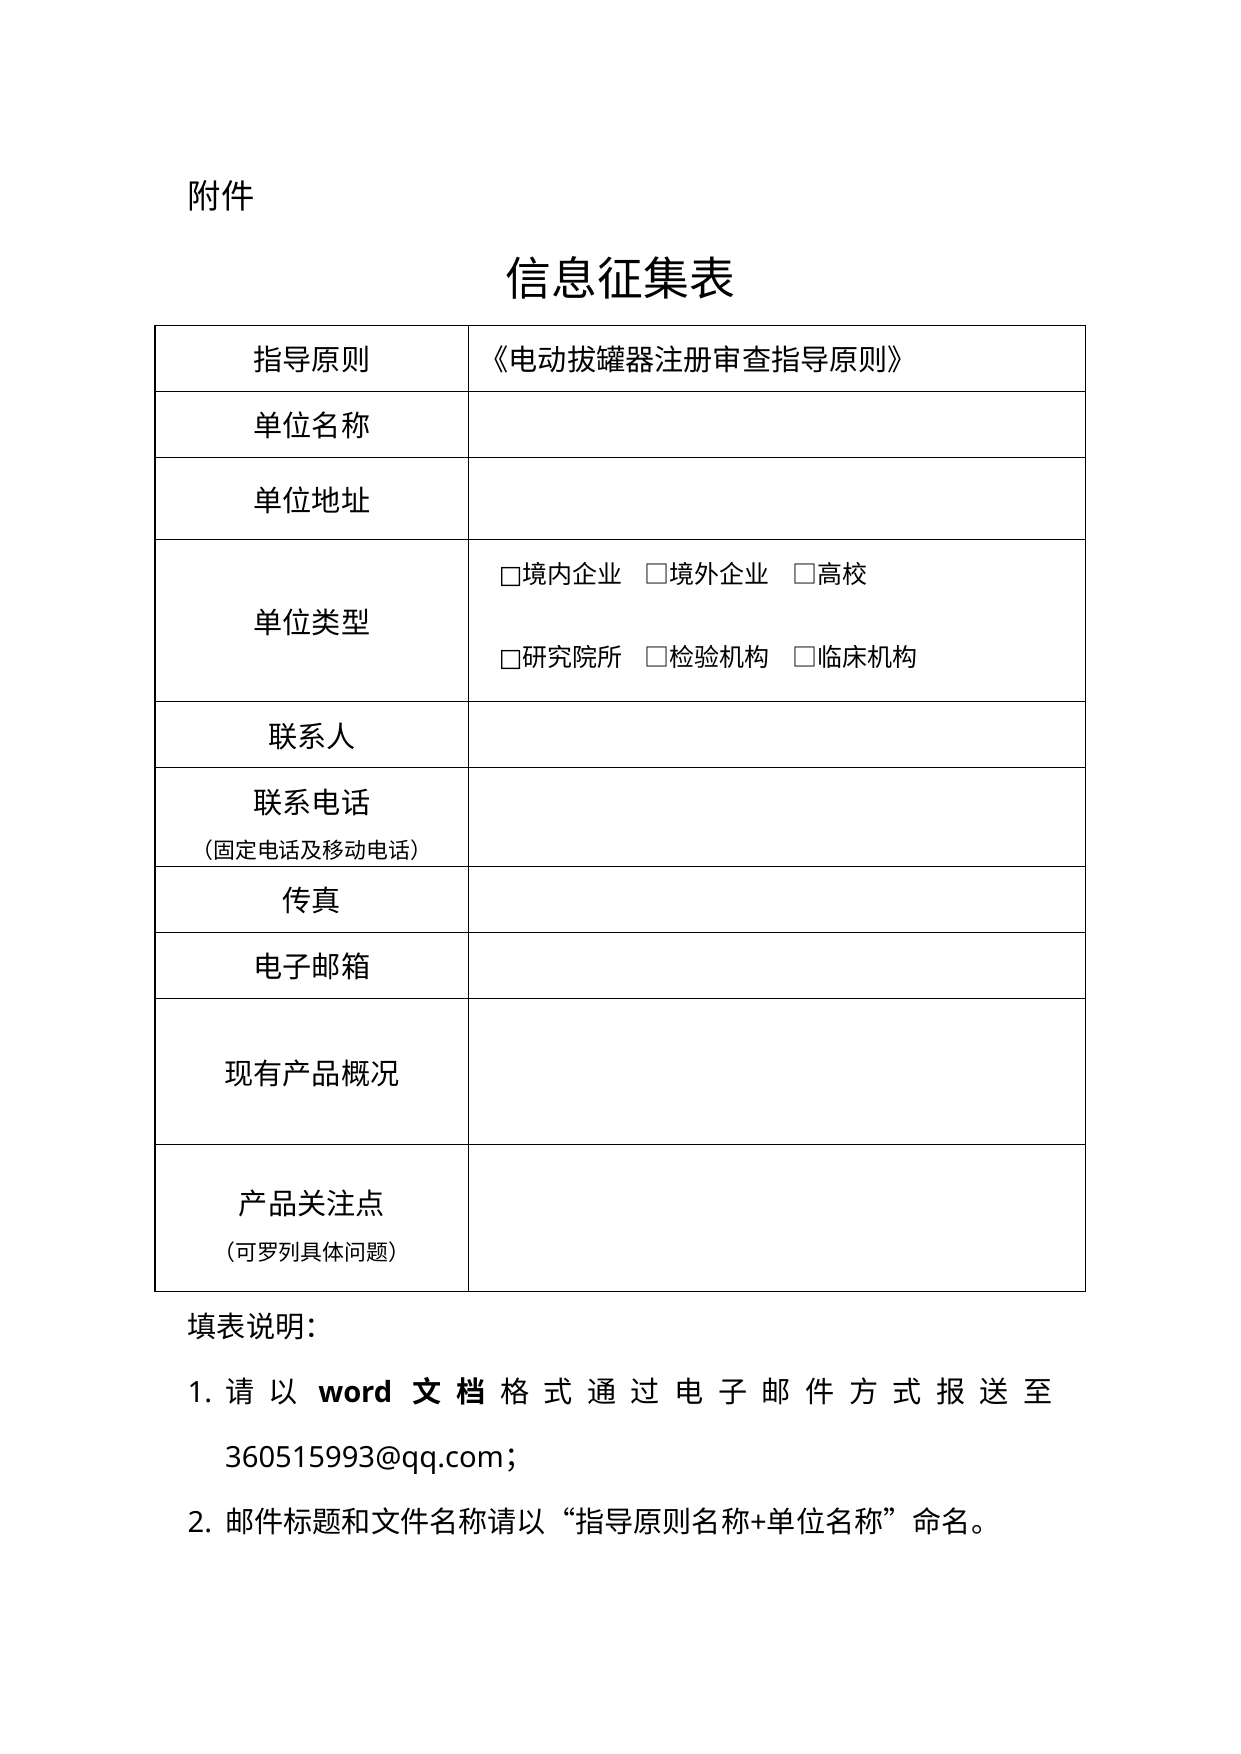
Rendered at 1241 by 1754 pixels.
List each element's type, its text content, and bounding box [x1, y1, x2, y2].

table_cell 传真 [156, 867, 468, 932]
text 附件 [187, 162, 1053, 227]
table_cell [469, 867, 1085, 932]
list 邮件标题和文件名称请以“指导原则名称+单位名称”命名。 [187, 1487, 1053, 1552]
table_header 指导原则 [156, 326, 468, 391]
table_cell 联系人 [156, 702, 468, 767]
table_cell [469, 1145, 1085, 1291]
table_cell 电子邮箱 [156, 933, 468, 998]
table_cell [469, 458, 1085, 539]
text 填表说明： [187, 1292, 1053, 1357]
table_cell [469, 933, 1085, 998]
table_cell 产品关注点 （可罗列具体问题） [156, 1145, 468, 1291]
list 请以word文档格式通过电子邮件方式报送至360515993@qq.com； [187, 1357, 1053, 1487]
table_cell □境内企业 □境外企业 □高校 □研究院所 □检验机构 □临床机构 [469, 540, 1085, 701]
table_cell 单位名称 [156, 392, 468, 457]
table_cell [469, 768, 1085, 866]
table_header 《电动拔罐器注册审查指导原则》 [469, 326, 1085, 391]
text 信息征集表 [187, 227, 1053, 324]
table_cell 单位地址 [156, 458, 468, 539]
table_cell [469, 392, 1085, 457]
table_cell 单位类型 [156, 540, 468, 701]
table_cell 联系电话 （固定电话及移动电话） [156, 768, 468, 866]
table_cell [469, 702, 1085, 767]
table_cell 现有产品概况 [156, 999, 468, 1144]
table_cell [469, 999, 1085, 1144]
